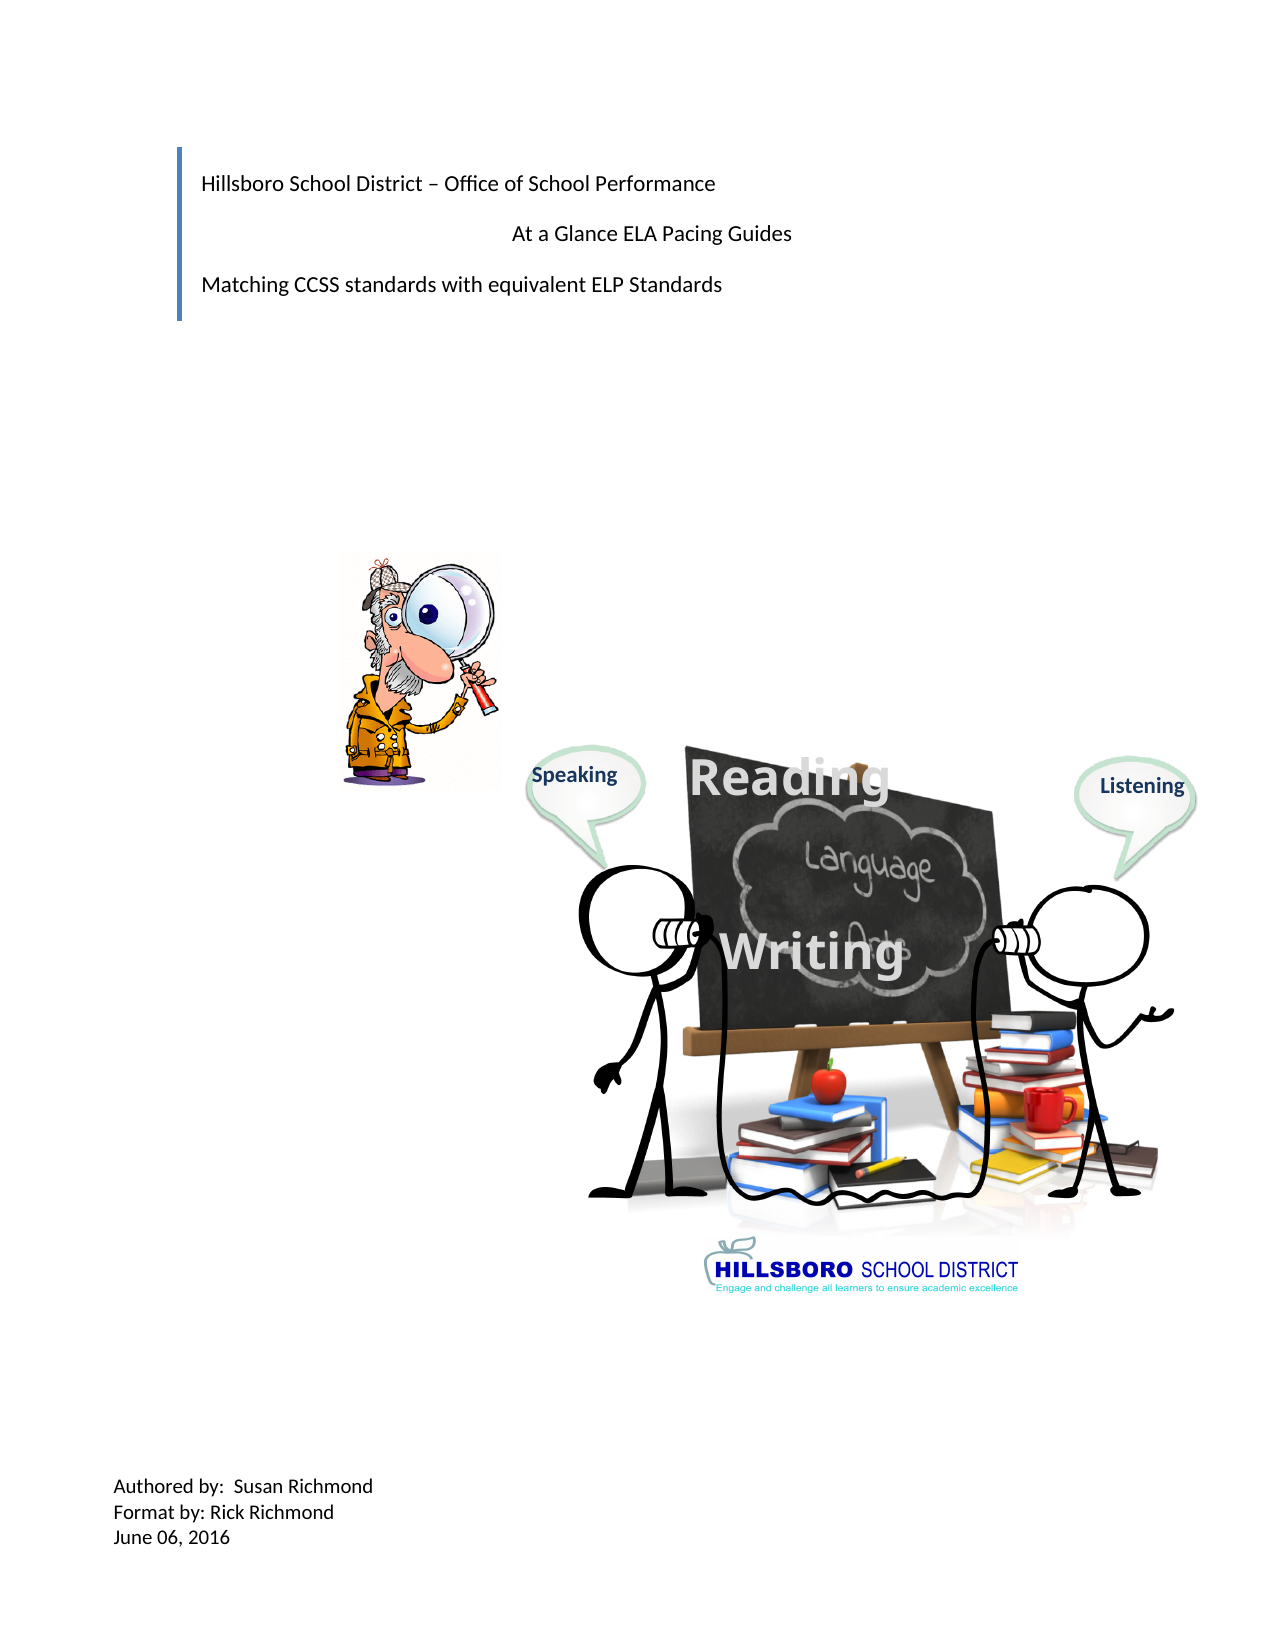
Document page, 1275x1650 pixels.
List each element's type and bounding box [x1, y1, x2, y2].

picture [340, 552, 503, 791]
picture [518, 715, 1204, 1323]
